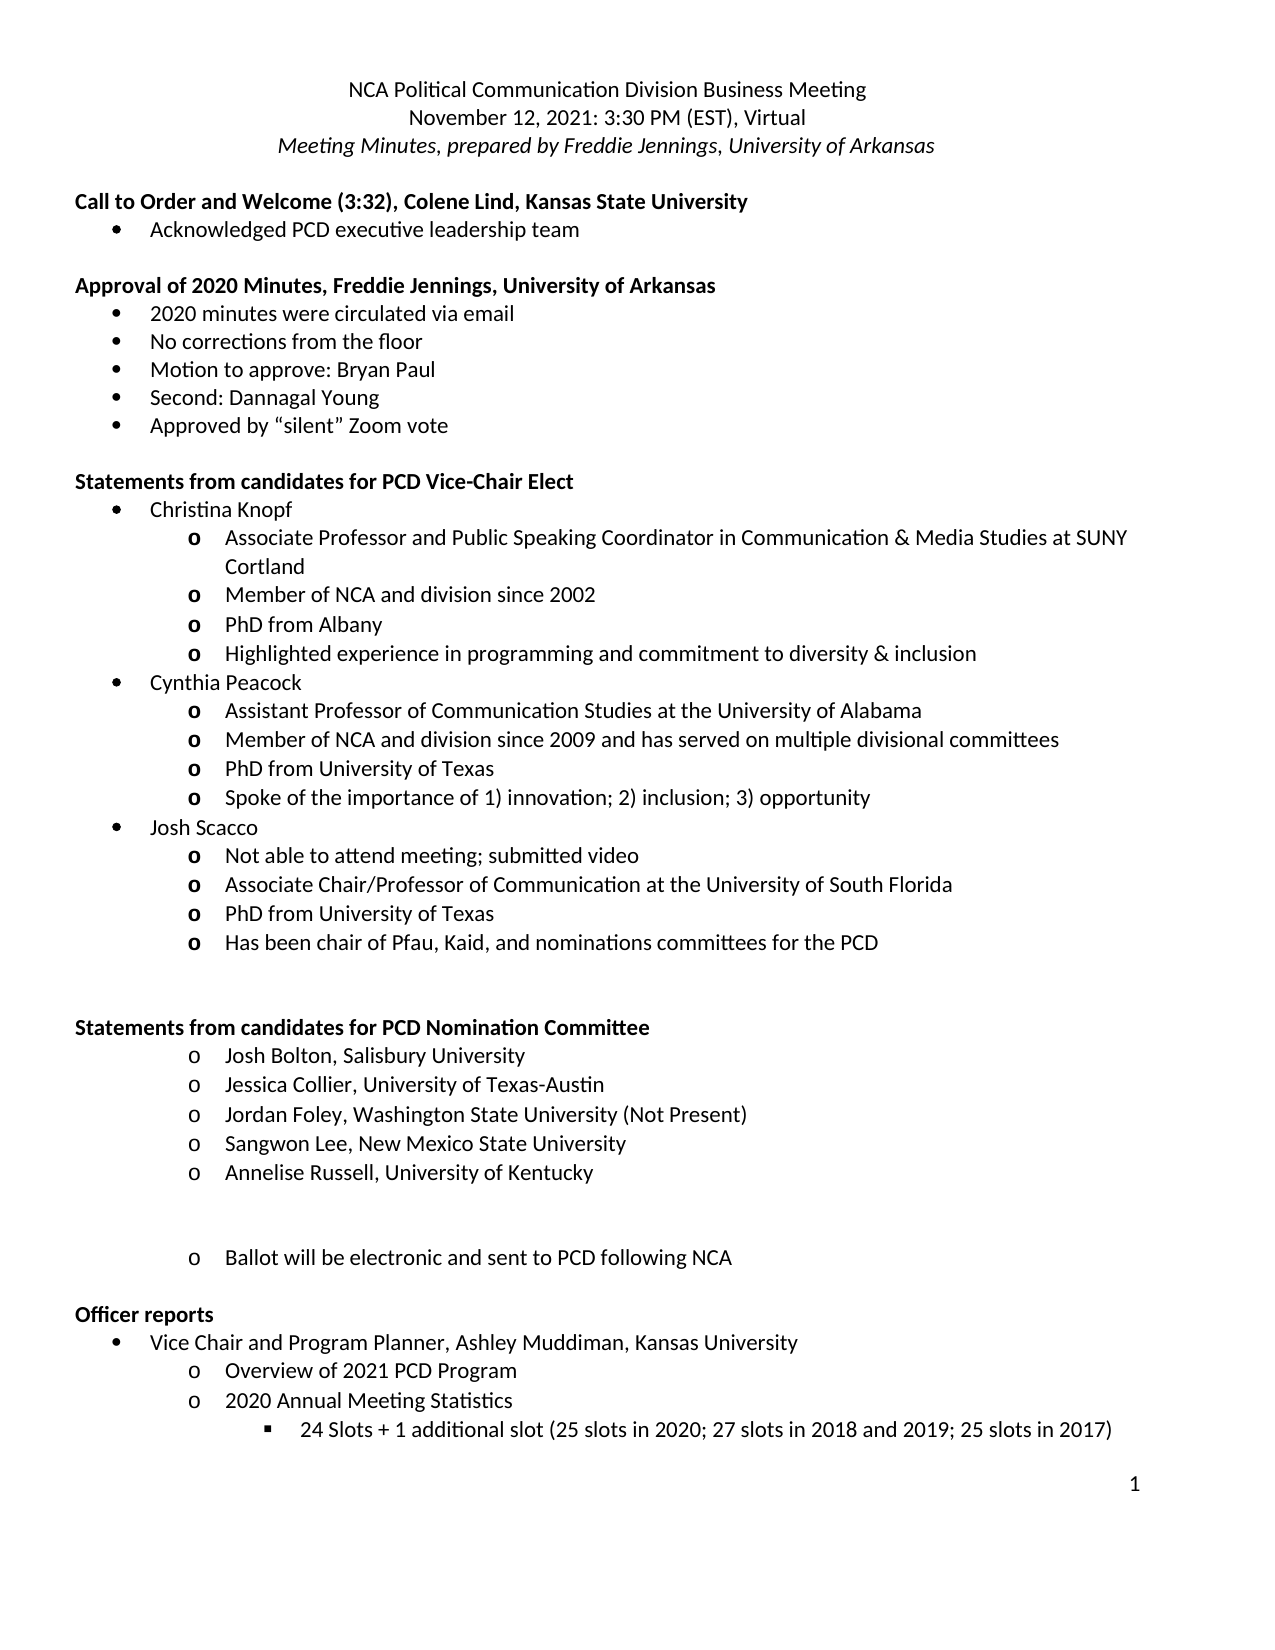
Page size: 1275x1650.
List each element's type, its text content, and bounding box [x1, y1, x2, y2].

list Acknowledged PCD executive leadership team [112, 215, 1140, 243]
list 24 Slots + 1 additional slot (25 slots in 2020; 27 slots in 2018 and 2019; 25 slots in 2017) [262, 1415, 1140, 1443]
list 2020 minutes were circulated via email [112, 299, 1140, 327]
list Josh Bolton, Salisbury University [187, 1041, 1140, 1071]
list Spoke of the importance of 1) innovation; 2) inclusion; 3) opportunity [187, 783, 1140, 813]
list PhD from University of Texas [187, 754, 1140, 783]
list No corrections from the floor [112, 327, 1140, 355]
list Overview of 2021 PCD Program [187, 1357, 1140, 1386]
text Statements from candidates for PCD Vice-Chair Elect [75, 467, 1140, 495]
list Associate Chair/Professor of Communication at the University of South Florida [187, 870, 1140, 899]
text Officer reports [75, 1301, 1140, 1328]
list PhD from University of Texas [187, 899, 1140, 928]
list PhD from Albany [187, 610, 1140, 639]
text Call to Order and Welcome (3:32), Colene Lind, Kansas State University [75, 187, 1140, 215]
list Approved by “silent” Zoom vote [112, 411, 1140, 439]
list Assistant Professor of Communication Studies at the University of Alabama [187, 696, 1140, 725]
list Jessica Collier, University of Texas-Austin [187, 1071, 1140, 1100]
list Member of NCA and division since 2002 [187, 581, 1140, 610]
list 2020 Annual Meeting Statistics [187, 1386, 1140, 1415]
list Christina Knopf [112, 495, 1140, 523]
text November 12, 2021: 3:30 PM (EST), Virtual [75, 103, 1140, 131]
text NCA Political Communication Division Business Meeting [75, 75, 1140, 103]
list Not able to attend meeting; submitted video [187, 841, 1140, 870]
list Member of NCA and division since 2009 and has served on multiple divisional committees [187, 725, 1140, 754]
list Motion to approve: Bryan Paul [112, 355, 1140, 383]
list Josh Scacco [112, 813, 1140, 841]
text Meeting Minutes, prepared by Freddie Jennings, University of Arkansas [75, 131, 1140, 159]
list Ballot will be electronic and sent to PCD following NCA [187, 1243, 1140, 1272]
list Jordan Foley, Washington State University (Not Present) [187, 1100, 1140, 1129]
text Approval of 2020 Minutes, Freddie Jennings, University of Arkansas [75, 271, 1140, 299]
list Annelise Russell, University of Kentucky [187, 1158, 1140, 1187]
list Vice Chair and Program Planner, Ashley Muddiman, Kansas University [112, 1328, 1140, 1357]
list Sangwon Lee, New Mexico State University [187, 1129, 1140, 1158]
list Second: Dannagal Young [112, 383, 1140, 411]
list Associate Professor and Public Speaking Coordinator in Communication & Media Studies at SUNY Cortland [187, 523, 1140, 581]
list Has been chair of Pfau, Kaid, and nominations committees for the PCD [187, 928, 1140, 957]
list Highlighted experience in programming and commitment to diversity & inclusion [187, 639, 1140, 668]
text Statements from candidates for PCD Nomination Committee [75, 1013, 1140, 1041]
list Cynthia Peacock [112, 668, 1140, 696]
